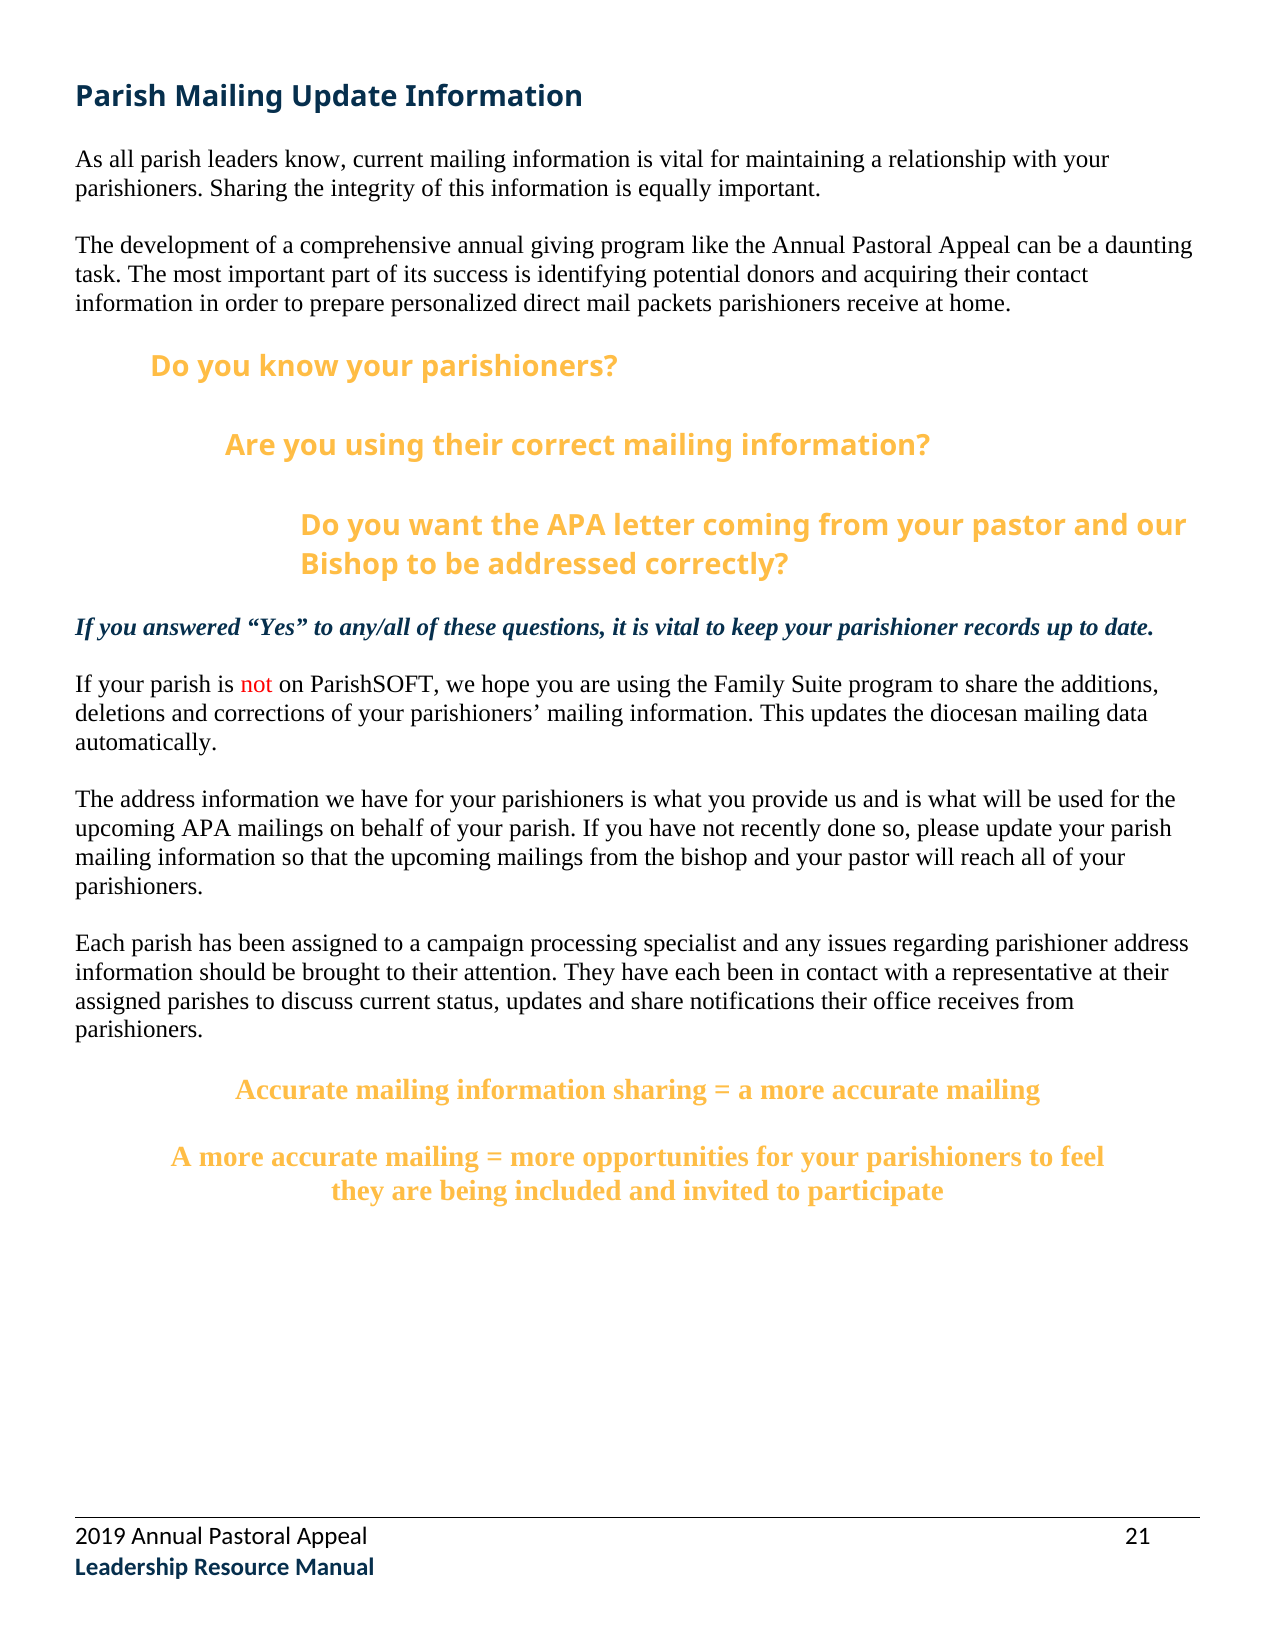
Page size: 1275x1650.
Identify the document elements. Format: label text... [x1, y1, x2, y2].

text A more accurate mailing = more opportunities for your parishioners to feel [75, 1139, 1200, 1173]
text If your parish is not on ParishSOFT, we hope you are using the Family Suite program to share the additions, deletions and corrections of your parishioners’ mailing information. This updates the diocesan mailing data automatically. [75, 669, 1200, 756]
text Each parish has been assigned to a campaign processing specialist and any issues regarding parishioner address information should be brought to their attention. They have each been in contact with a representative at their assigned parishes to discuss current status, updates and share notifications their office receives from parishioners. [75, 928, 1200, 1043]
subtitle Parish Mailing Update Information [75, 75, 1200, 115]
text Are you using their correct mailing information? [150, 424, 1200, 464]
text Do you know your parishioners? [75, 345, 1200, 385]
text Do you want the APA letter coming from your pastor and our Bishop to be addressed correctly? [300, 504, 1200, 583]
text they are being included and invited to participate [75, 1173, 1200, 1206]
text Accurate mailing information sharing = a more accurate mailing [75, 1072, 1200, 1106]
text As all parish leaders know, current mailing information is vital for maintaining a relationship with your parishioners. Sharing the integrity of this information is equally important. [75, 144, 1200, 201]
text The development of a comprehensive annual giving program like the Annual Pastoral Appeal can be a daunting task. The most important part of its success is identifying potential donors and acquiring their contact information in order to prepare personalized direct mail packets parishioners receive at home. [75, 230, 1200, 316]
text The address information we have for your parishioners is what you provide us and is what will be used for the upcoming APA mailings on behalf of your parish. If you have not recently done so, please update your parish mailing information so that the upcoming mailings from the bishop and your pastor will reach all of your parishioners. [75, 784, 1200, 899]
text If you answered “Yes” to any/all of these questions, it is vital to keep your parishioner records up to date. [75, 612, 1200, 641]
